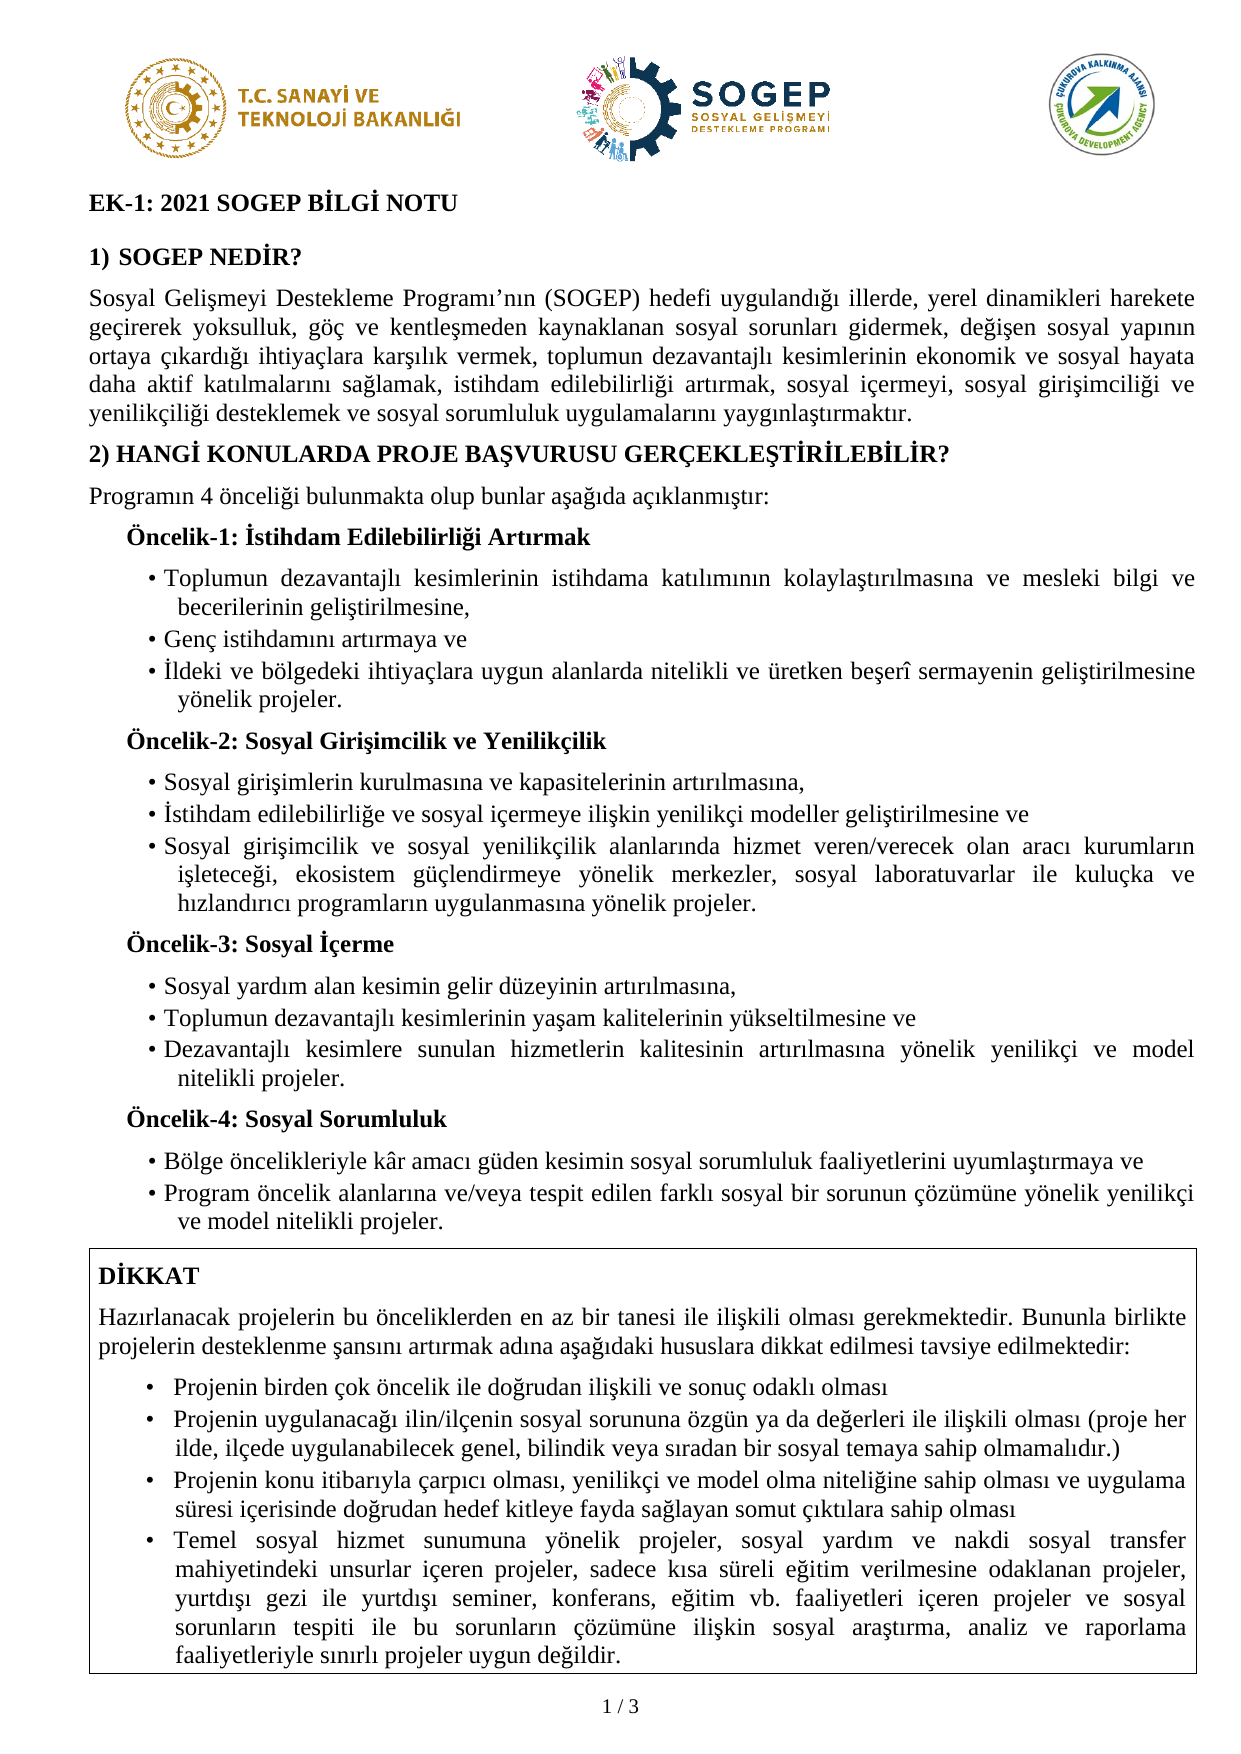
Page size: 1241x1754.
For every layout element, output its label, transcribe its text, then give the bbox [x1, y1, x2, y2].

picture [118, 52, 466, 165]
list Toplumun dezavantajlı kesimlerinin istihdama katılımının kolaylaştırılmasına ve mesleki bilgi ve becerilerinin geliştirilmesine, [148, 563, 1196, 621]
text Programın 4 önceliği bulunmakta olup bunlar aşağıda açıklanmıştır: [89, 481, 1196, 509]
list Toplumun dezavantajlı kesimlerinin yaşam kalitelerinin yükseltilmesine ve [148, 1003, 1196, 1031]
picture [1025, 44, 1182, 174]
list Genç istihdamını artırmaya ve [148, 624, 1196, 653]
text 2) HANGİ KONULARDA PROJE BAŞVURUSU GERÇEKLEŞTİRİLEBİLİR? [89, 439, 1196, 468]
text Öncelik-2: Sosyal Girişimcilik ve Yenilikçilik [126, 726, 1196, 754]
list Sosyal girişimcilik ve sosyal yenilikçilik alanlarında hizmet veren/verecek olan aracı kurumların işleteceği, ekosistem güçlendirmeye yönelik merkezler, sosyal laboratuvarlar ile kuluçka ve hızlandırıcı programların uygulanmasına yönelik projeler. [148, 831, 1196, 917]
text Öncelik-4: Sosyal Sorumluluk [126, 1104, 1196, 1133]
text EK-1: 2021 SOGEP BİLGİ NOTU [89, 188, 1196, 217]
list SOGEP NEDİR? [89, 242, 1196, 271]
list Program öncelik alanlarına ve/veya tespit edilen farklı sosyal bir sorunun çözümüne yönelik yenilikçi ve model nitelikli projeler. [148, 1178, 1196, 1235]
picture [569, 52, 848, 165]
list İstihdam edilebilirliğe ve sosyal içermeye ilişkin yenilikçi modeller geliştirilmesine ve [148, 799, 1196, 828]
list Sosyal yardım alan kesimin gelir düzeyinin artırılmasına, [148, 971, 1196, 999]
text Öncelik-1: İstihdam Edilebilirliği Artırmak [126, 522, 1196, 551]
text Öncelik-3: Sosyal İçerme [126, 929, 1196, 958]
list Sosyal girişimlerin kurulmasına ve kapasitelerinin artırılmasına, [148, 767, 1196, 796]
list Dezavantajlı kesimlere sunulan hizmetlerin kalitesinin artırılmasına yönelik yenilikçi ve model nitelikli projeler. [148, 1034, 1196, 1092]
list Bölge öncelikleriyle kâr amacı güden kesimin sosyal sorumluluk faaliyetlerini uyumlaştırmaya ve [148, 1146, 1196, 1174]
text Sosyal Gelişmeyi Destekleme Programı’nın (SOGEP) hedefi uygulandığı illerde, yerel dinamikleri harekete geçirerek yoksulluk, göç ve kentleşmeden kaynaklanan sosyal sorunları gidermek, değişen sosyal yapının ortaya çıkardığı ihtiyaçlara karşılık vermek, toplumun dezavantajlı kesimlerinin ekonomik ve sosyal hayata daha aktif katılmalarını sağlamak, istihdam edilebilirliği artırmak, sosyal içermeyi, sosyal girişimciliği ve yenilikçiliği desteklemek ve sosyal sorumluluk uygulamalarını yaygınlaştırmaktır. [89, 283, 1196, 427]
list İldeki ve bölgedeki ihtiyaçlara uygun alanlarda nitelikli ve üretken beşerî sermayenin geliştirilmesine yönelik projeler. [148, 656, 1196, 713]
table_header DİKKAT Hazırlanacak projelerin bu önceliklerden en az bir tanesi ile ilişkili olması gerekmektedir. Bununla birlikte projelerin desteklenme şansını artırmak adına aşağıdaki hususlara dikkat edilmesi tavsiye edilmektedir: Projenin birden çok öncelik ile doğrudan ilişkili ve sonuç odaklı olması Projenin uygulanacağı ilin/ilçenin sosyal sorununa özgün ya da değerleri ile ilişkili olması (proje her ilde, ilçede uygulanabilecek genel, bilindik veya sıradan bir sosyal temaya sahip olmamalıdır.) Projenin konu itibarıyla çarpıcı olması, yenilikçi ve model olma niteliğine sahip olması ve uygulama süresi içerisinde doğrudan hedef kitleye fayda sağlayan somut çıktılara sahip olması Temel sosyal hizmet sunumuna yönelik projeler, sosyal yardım ve nakdi sosyal transfer mahiyetindeki unsurlar içeren projeler, sadece kısa süreli eğitim verilmesine odaklanan projeler, yurtdışı gezi ile yurtdışı seminer, konferans, eğitim vb. faaliyetleri içeren projeler ve sosyal sorunların tespiti ile bu sorunların çözümüne ilişkin sosyal araştırma, analiz ve raporlama faaliyetleriyle sınırlı projeler uygun değildir. [90, 1249, 1196, 1672]
